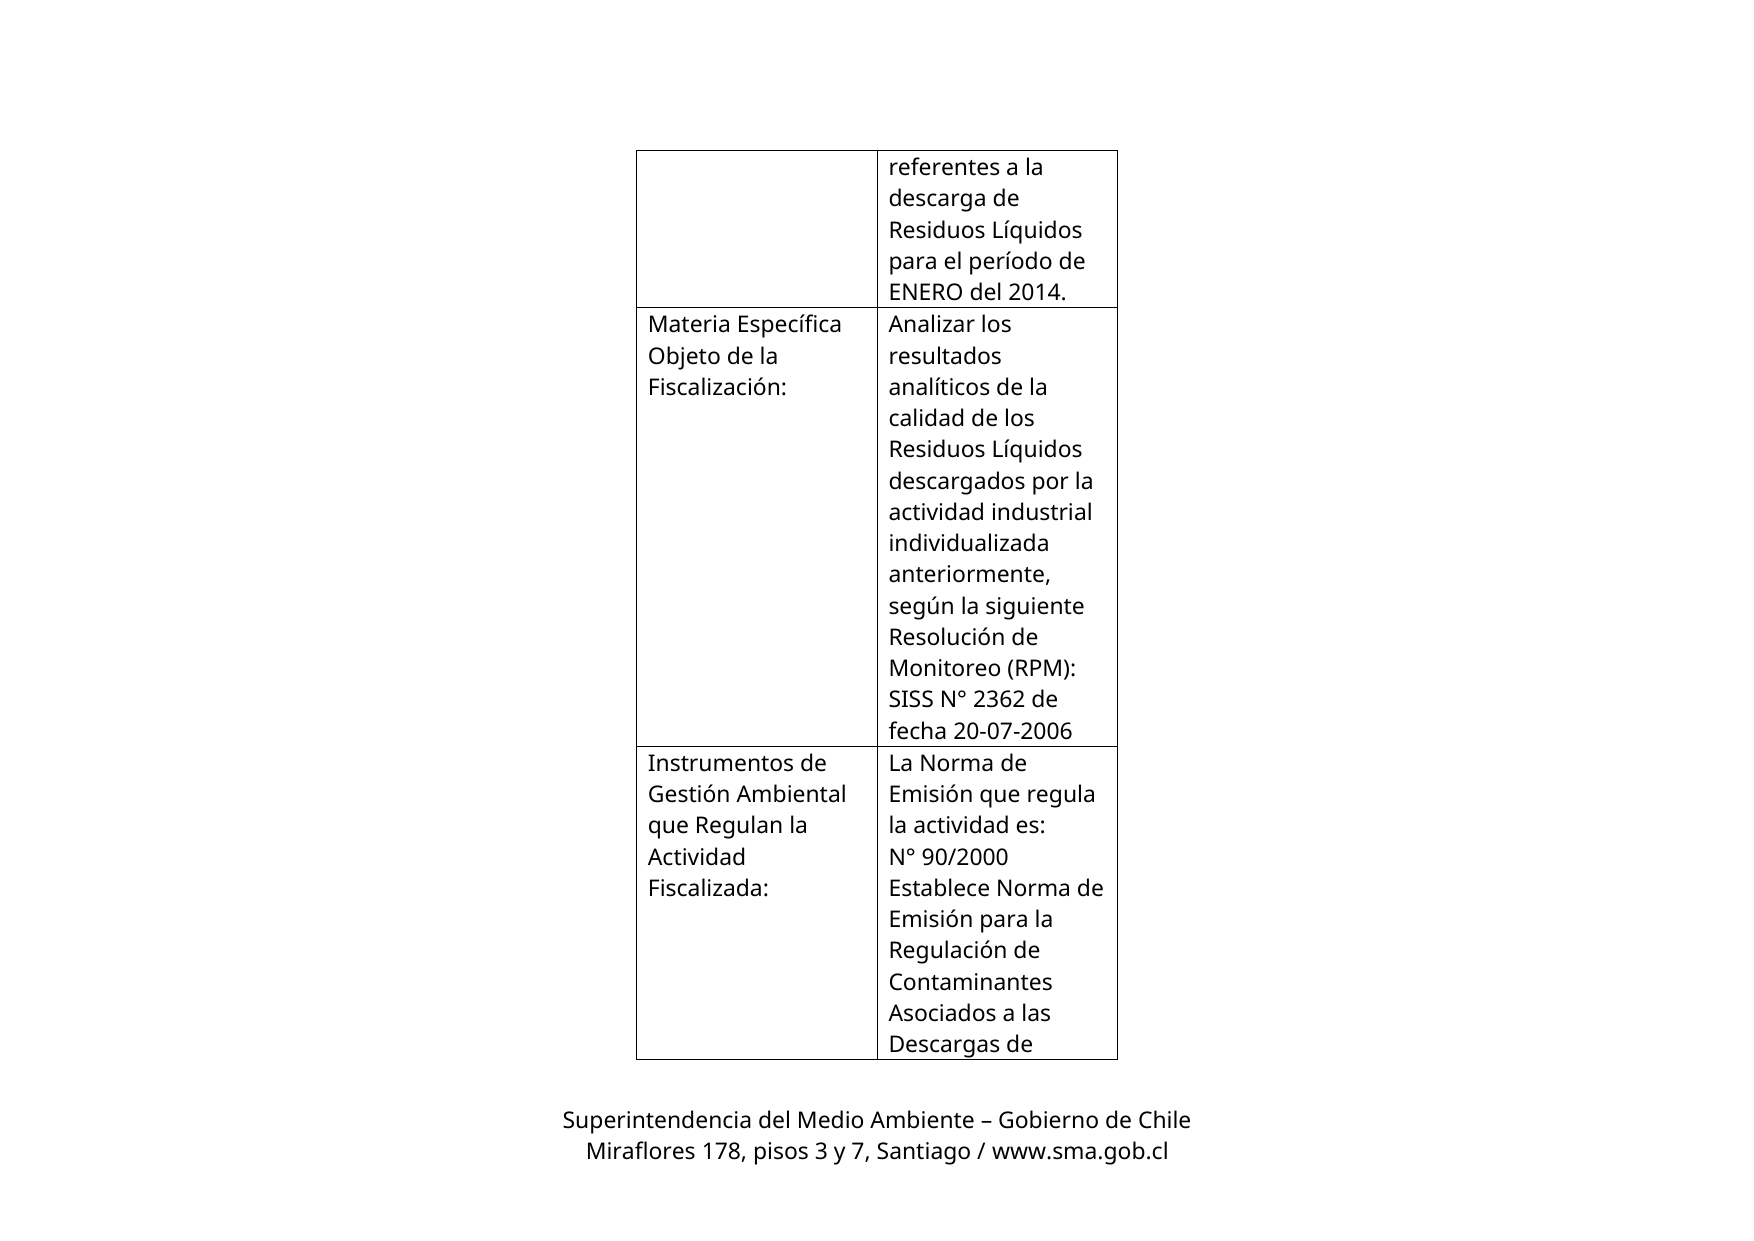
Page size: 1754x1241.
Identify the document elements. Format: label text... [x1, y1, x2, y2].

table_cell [637, 747, 877, 1059]
table_cell Materia Específica Objeto de la Fiscalización: [637, 308, 877, 746]
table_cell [878, 747, 1117, 1059]
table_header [878, 151, 1117, 307]
table_cell Analizar los resultados analíticos de la calidad de los Residuos Líquidos descargados por la actividad industrial individualizada anteriormente, según la siguiente Resolución de Monitoreo (RPM): SISS N° 2362 de fecha 20-07-2006 [878, 308, 1117, 746]
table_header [637, 151, 877, 307]
